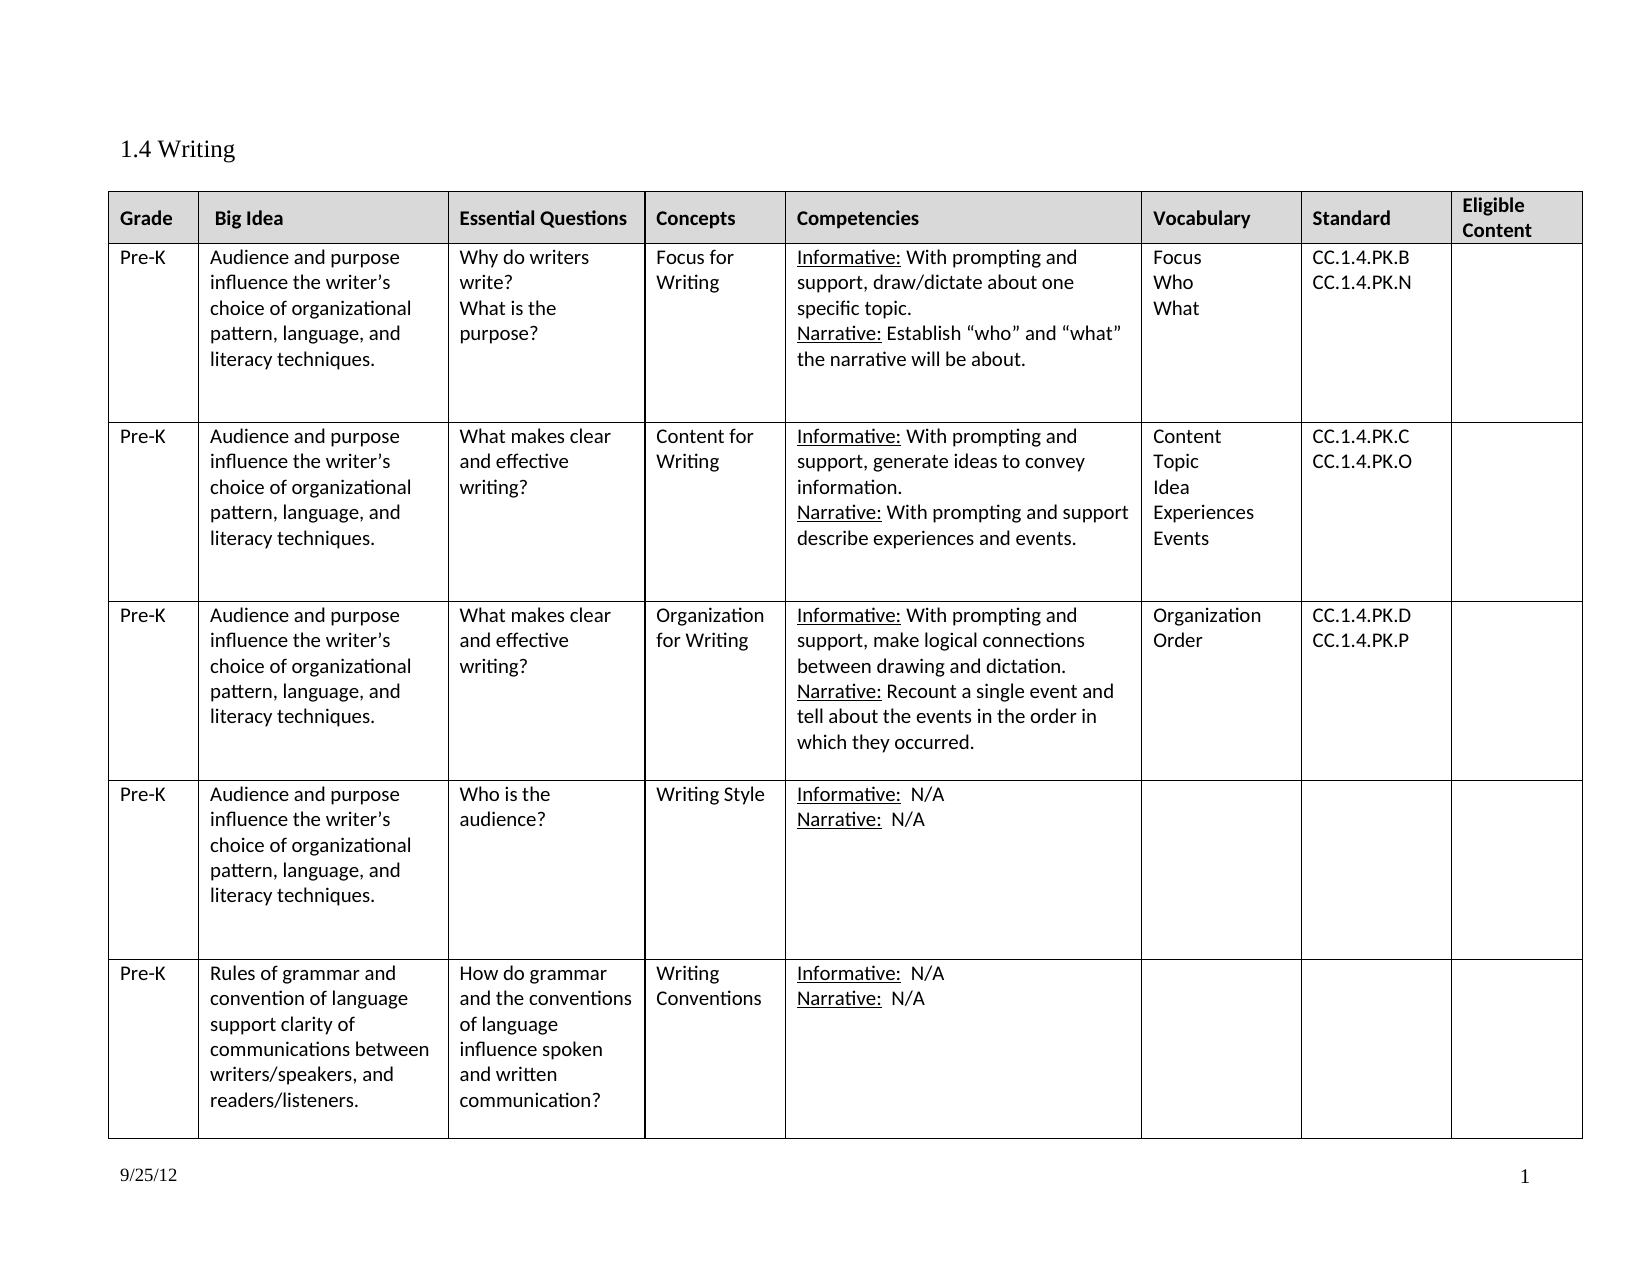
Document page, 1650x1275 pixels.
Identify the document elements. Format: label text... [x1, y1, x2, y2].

table_header Essential Questions [449, 192, 644, 243]
table_cell How do grammar and the conventions of language influence spoken and written communication? [449, 960, 644, 1138]
table_cell Organization Order [1142, 602, 1301, 780]
table_cell Pre-K [109, 602, 198, 780]
table_cell Pre-K [109, 244, 198, 422]
table_cell [1142, 781, 1301, 959]
table_cell CC.1.4.PK.D CC.1.4.PK.P [1302, 602, 1451, 780]
table_cell Audience and purpose influence the writer’s choice of organizational pattern, language, and literacy techniques. [199, 244, 448, 422]
table_cell Pre-K [109, 423, 198, 601]
table_cell Content Topic Idea Experiences Events [1142, 423, 1301, 601]
table_header Competencies [786, 192, 1141, 243]
table_cell Informative: With prompting and support, draw/dictate about one specific topic. Narrative: Establish “who” and “what” the narrative will be about. [786, 244, 1141, 422]
table_cell [1452, 960, 1582, 1138]
table_cell Writing Conventions [646, 960, 785, 1138]
table_cell Organization for Writing [646, 602, 785, 780]
table_cell What makes clear and effective writing? [449, 423, 644, 601]
table_cell Informative: With prompting and support, make logical connections between drawing and dictation. Narrative: Recount a single event and tell about the events in the order in which they occurred. [786, 602, 1141, 780]
table_cell Writing Style [646, 781, 785, 959]
table_cell Why do writers write? What is the purpose? [449, 244, 644, 422]
table_cell Audience and purpose influence the writer’s choice of organizational pattern, language, and literacy techniques. [199, 781, 448, 959]
table_cell Focus Who What [1142, 244, 1301, 422]
table_cell Who is the audience? [449, 781, 644, 959]
table_header Eligible Content [1452, 192, 1582, 243]
table_cell [1452, 244, 1582, 422]
table_cell Focus for Writing [646, 244, 785, 422]
text 1.4 Writing [120, 134, 1530, 162]
table_header Concepts [646, 192, 785, 243]
table_cell [1452, 781, 1582, 959]
table_header Vocabulary [1142, 192, 1301, 243]
table_cell Informative: With prompting and support, generate ideas to convey information. Narrative: With prompting and support describe experiences and events. [786, 423, 1141, 601]
table_cell [1142, 960, 1301, 1138]
table_cell Pre-K [109, 960, 198, 1138]
table_cell CC.1.4.PK.C CC.1.4.PK.O [1302, 423, 1451, 601]
table_header Standard [1302, 192, 1451, 243]
table_cell [1452, 602, 1582, 780]
table_cell [1302, 781, 1451, 959]
table_cell Informative: N/A Narrative: N/A [786, 781, 1141, 959]
table_cell Pre-K [109, 781, 198, 959]
table_cell CC.1.4.PK.B CC.1.4.PK.N [1302, 244, 1451, 422]
table_cell Audience and purpose influence the writer’s choice of organizational pattern, language, and literacy techniques. [199, 423, 448, 601]
table_cell Informative: N/A Narrative: N/A [786, 960, 1141, 1138]
table_cell Audience and purpose influence the writer’s choice of organizational pattern, language, and literacy techniques. [199, 602, 448, 780]
table_cell [1452, 423, 1582, 601]
table_cell [1302, 960, 1451, 1138]
table_header Grade [109, 192, 198, 243]
table_cell Content for Writing [646, 423, 785, 601]
table_cell Rules of grammar and convention of language support clarity of communications between writers/speakers, and readers/listeners. [199, 960, 448, 1138]
table_cell What makes clear and effective writing? [449, 602, 644, 780]
table_header Big Idea [199, 192, 448, 243]
